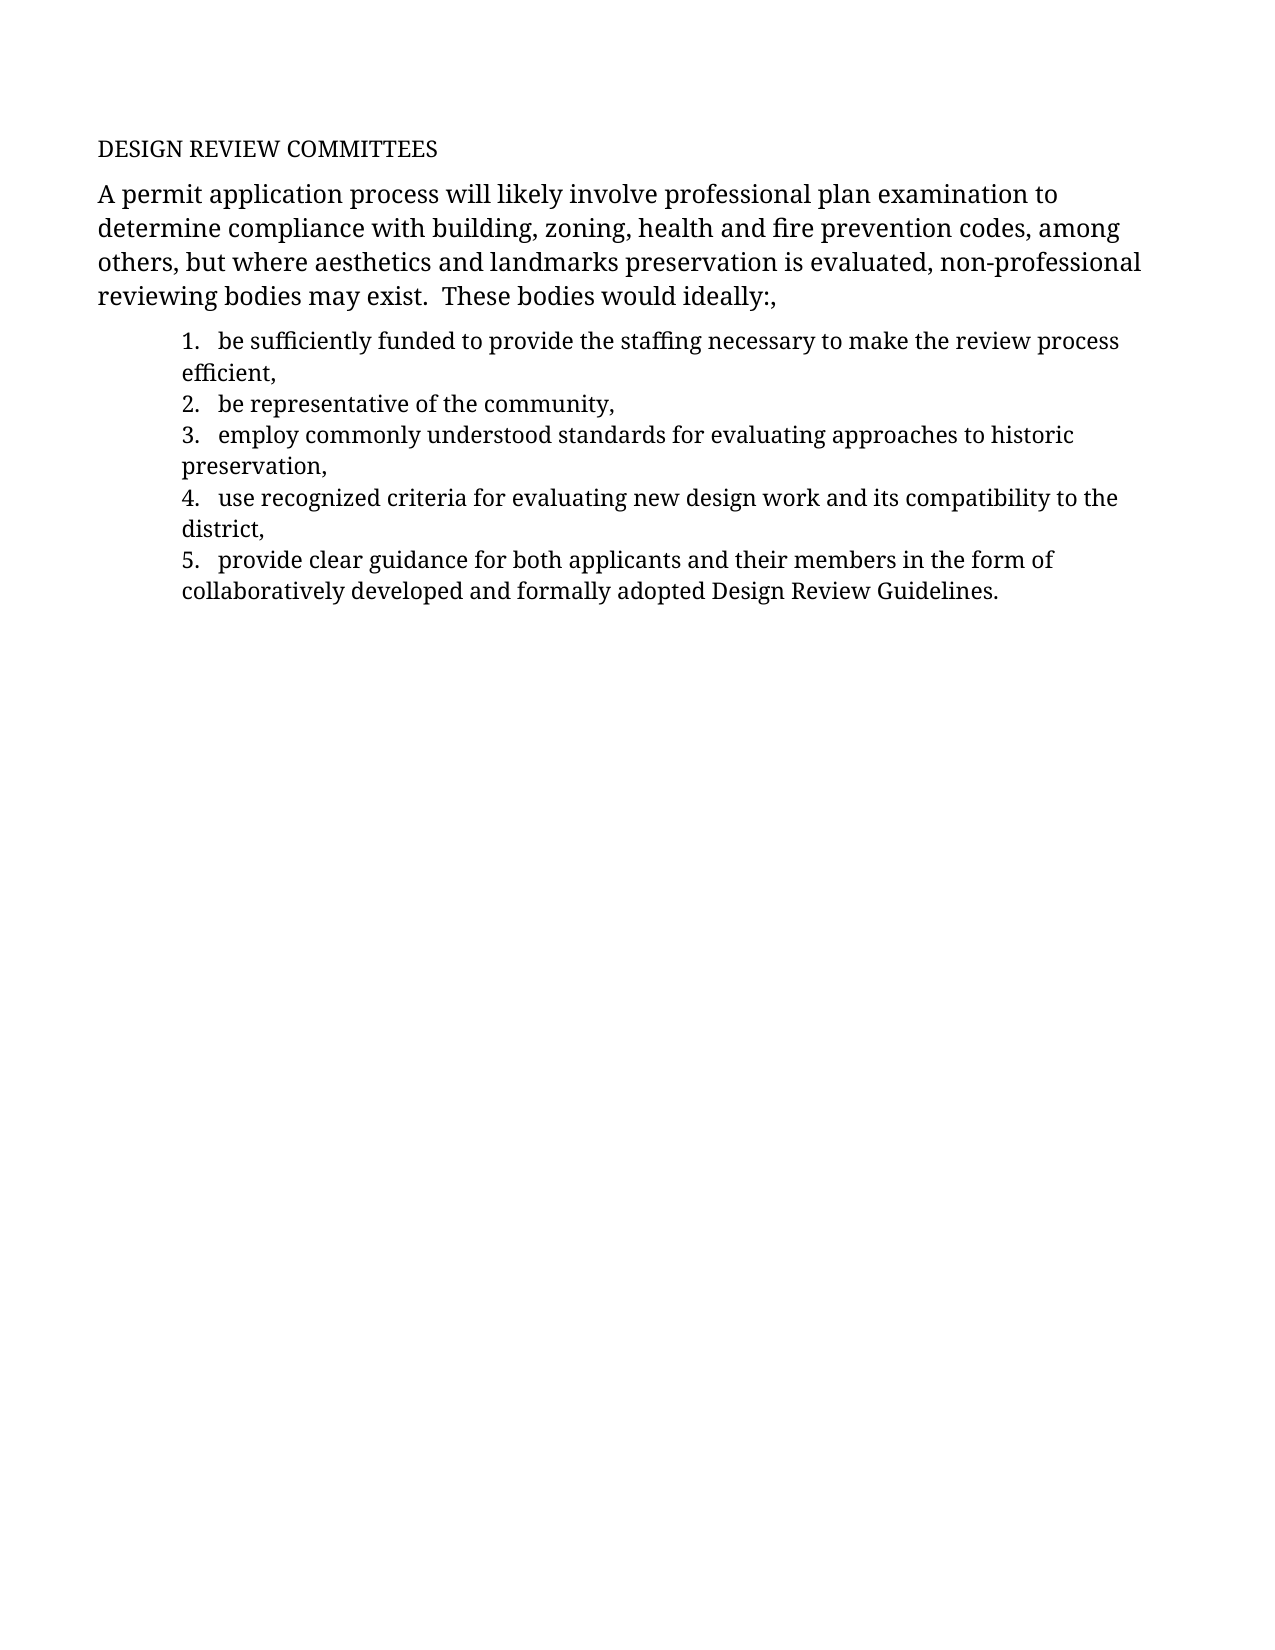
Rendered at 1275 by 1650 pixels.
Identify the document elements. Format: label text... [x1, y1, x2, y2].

text 5. provide clear guidance for both applicants and their members in the form of collaboratively developed and formally adopted Design Review Guidelines. [181, 544, 1177, 606]
text 1. be sufficiently funded to provide the staffing necessary to make the review process efficient, [181, 325, 1177, 388]
text 3. employ commonly understood standards for evaluating approaches to historic preservation, [181, 419, 1177, 481]
text A permit application process will likely involve professional plan examination to determine compliance with building, zoning, health and fire prevention codes, among others, but where aesthetics and landmarks preservation is evaluated, non-professional reviewing bodies may exist. These bodies would ideally:, [97, 176, 1177, 313]
text 2. be representative of the community, [181, 388, 1177, 419]
text 4. use recognized criteria for evaluating new design work and its compatibility to the district, [181, 481, 1177, 544]
text DESIGN REVIEW COMMITTEES [97, 133, 1177, 164]
